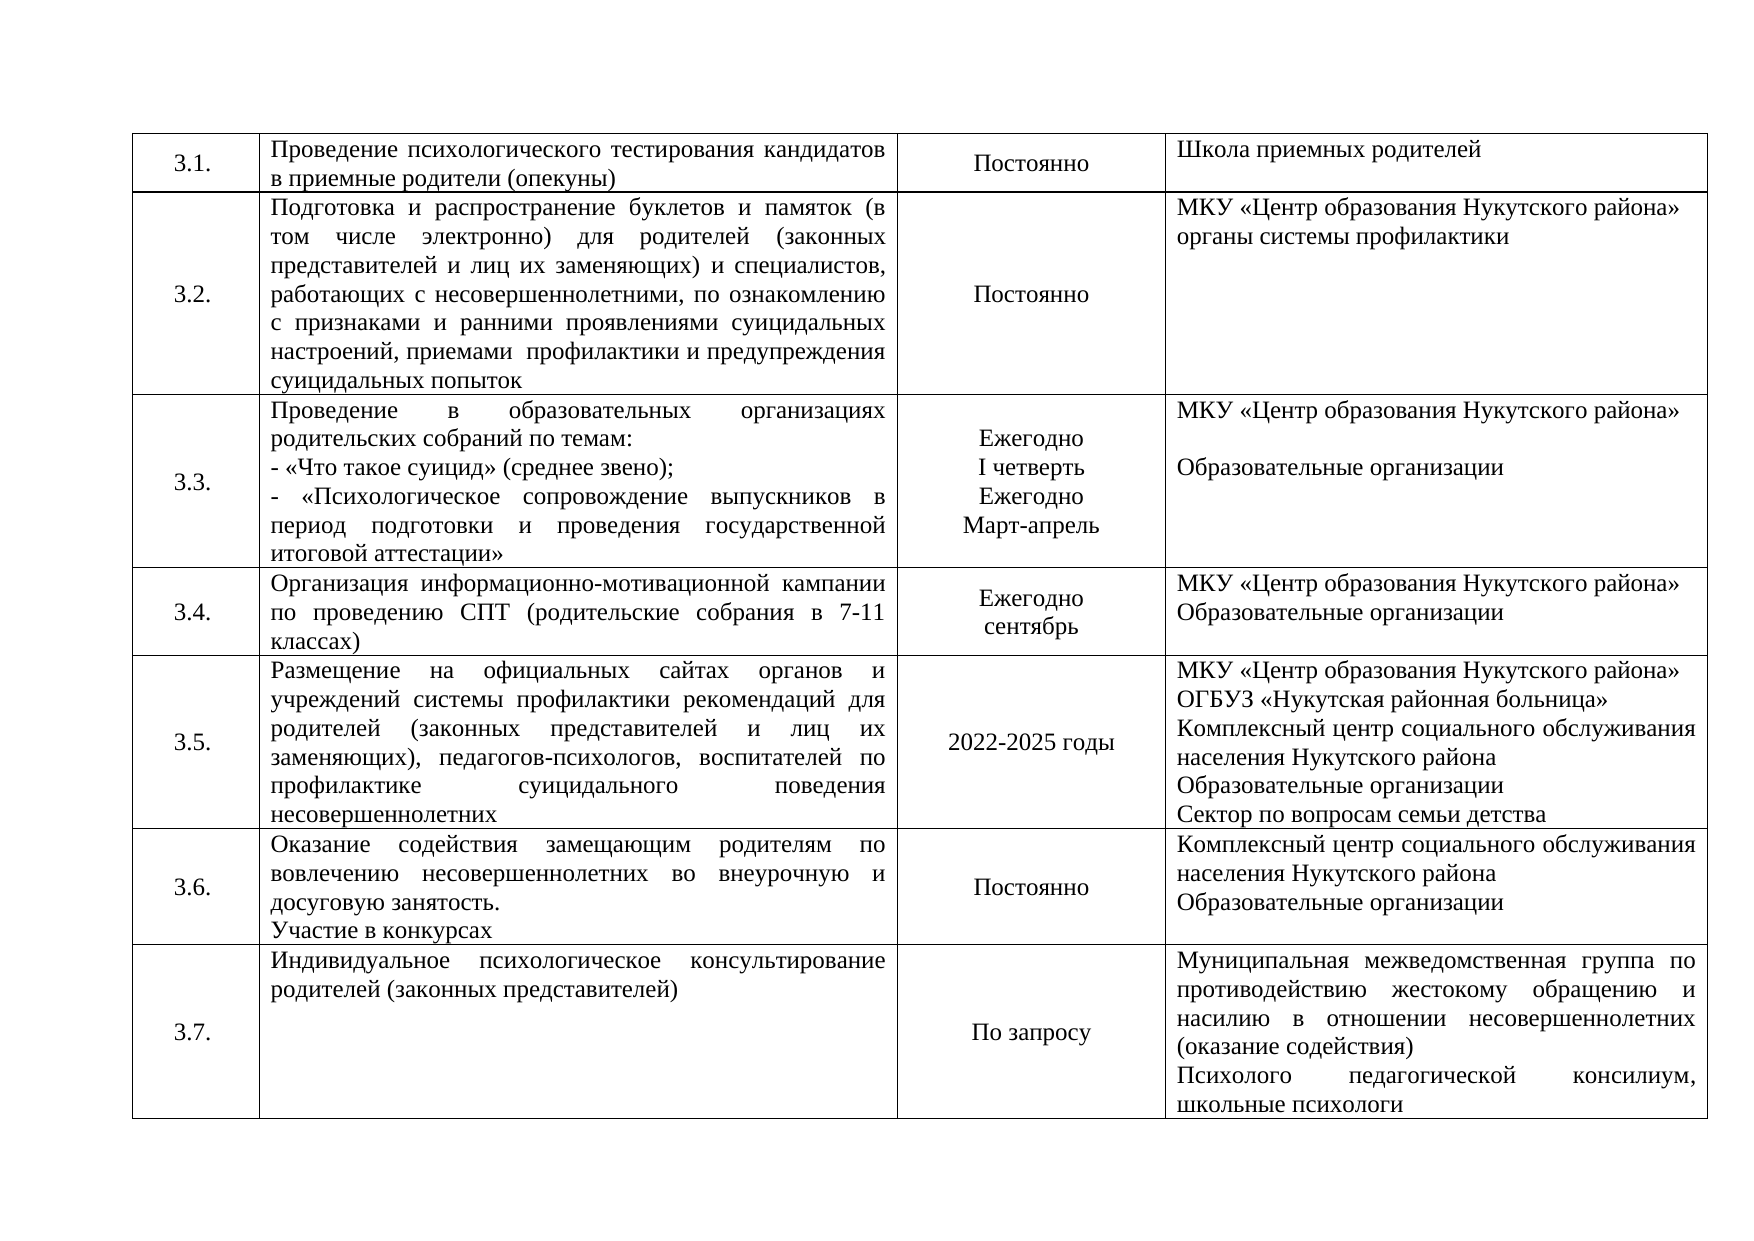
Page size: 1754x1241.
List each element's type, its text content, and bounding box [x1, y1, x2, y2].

table_cell 2022-2025 годы [898, 656, 1165, 828]
table_cell [133, 568, 259, 654]
table_cell По запросу [898, 945, 1165, 1118]
table_cell МКУ «Центр образования Нукутского района» Образовательные организации [1166, 568, 1707, 654]
table_cell [133, 193, 259, 394]
table_cell Проведение психологического тестирования кандидатов в приемные родители (опекуны) [260, 134, 897, 191]
table_cell Размещение на официальных сайтах органов и учреждений системы профилактики рекомендаций для родителей (законных представителей и лиц их заменяющих), педагогов-психологов, воспитателей по профилактике суицидального поведения несовершеннолетних [260, 656, 897, 828]
table_cell Оказание содействия замещающим родителям по вовлечению несовершеннолетних во внеурочную и досуговую занятость. Участие в конкурсах [260, 829, 897, 944]
table_cell Постоянно [898, 193, 1165, 394]
table_cell [133, 945, 259, 1118]
table_cell Проведение в образовательных организациях родительских собраний по темам: - «Что такое суицид» (среднее звено); - «Психологическое сопровождение выпускников в период подготовки и проведения государственной итоговой аттестации» [260, 395, 897, 567]
table_cell Школа приемных родителей [1166, 134, 1707, 191]
table_cell МКУ «Центр образования Нукутского района» ОГБУЗ «Нукутская районная больница» Комплексный центр социального обслуживания населения Нукутского района Образовательные организации Сектор по вопросам семьи детства [1166, 656, 1707, 828]
table_cell Ежегодно I четверть Ежегодно Март-апрель [898, 395, 1165, 567]
table_cell Постоянно [898, 829, 1165, 944]
table_cell [133, 395, 259, 567]
table_cell [133, 134, 259, 191]
table_cell Постоянно [898, 134, 1165, 191]
table_cell Ежегодно сентябрь [898, 568, 1165, 654]
table_cell [133, 656, 259, 828]
table_cell МКУ «Центр образования Нукутского района» Образовательные организации [1166, 395, 1707, 567]
table_cell Подготовка и распространение буклетов и памяток (в том числе электронно) для родителей (законных представителей и лиц их заменяющих) и специалистов, работающих с несовершеннолетними, по ознакомлению с признаками и ранними проявлениями суицидальных настроений, приемами профилактики и предупреждения суицидальных попыток [260, 193, 897, 394]
table_cell Комплексный центр социального обслуживания населения Нукутского района Образовательные организации [1166, 829, 1707, 944]
table_cell [133, 829, 259, 944]
table_cell Организация информационно-мотивационной кампании по проведению СПТ (родительские собрания в 7-11 классах) [260, 568, 897, 654]
table_cell МКУ «Центр образования Нукутского района» органы системы профилактики [1166, 193, 1707, 394]
table_cell Индивидуальное психологическое консультирование родителей (законных представителей) [260, 945, 897, 1118]
table_cell Муниципальная межведомственная группа по противодействию жестокому обращению и насилию в отношении несовершеннолетних (оказание содействия) Психолого педагогической консилиум, школьные психологи [1166, 945, 1707, 1118]
